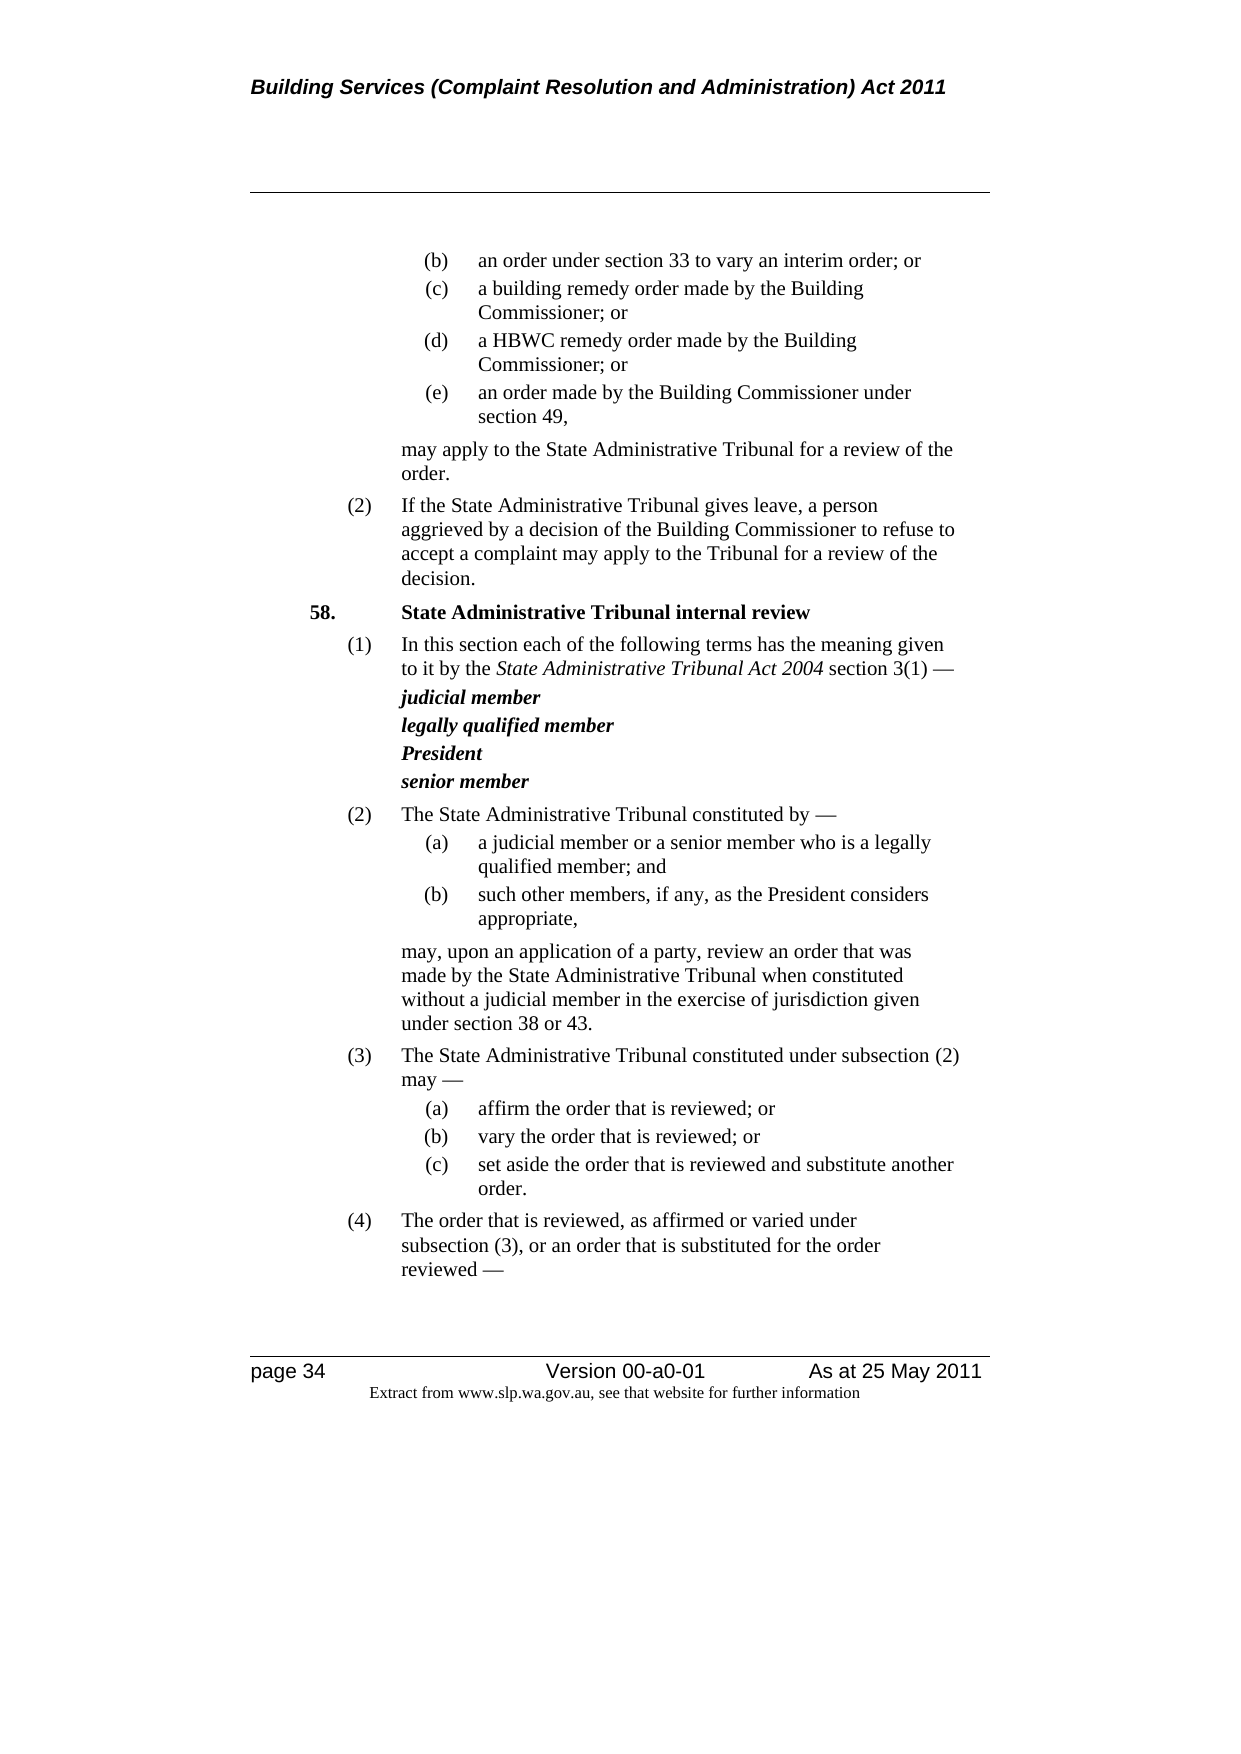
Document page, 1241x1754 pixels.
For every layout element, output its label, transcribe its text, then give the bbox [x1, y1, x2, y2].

text (c) set aside the order that is reviewed and substitute another order. [389, 1152, 960, 1200]
text (d) a HBWC remedy order made by the Building Commissioner; or [389, 328, 960, 376]
text senior member [368, 769, 960, 793]
text (2) The State Administrative Tribunal constituted by — [312, 802, 960, 826]
text legally qualified member [368, 713, 960, 737]
text (1) In this section each of the following terms has the meaning given to it by the State Administrative Tribunal Act 2004 section 3(1) — [312, 632, 960, 680]
text (b) vary the order that is reviewed; or [389, 1124, 960, 1148]
subtitle 58. State Administrative Tribunal internal review [309, 600, 960, 624]
text may, upon an application of a party, review an order that was made by the State Administrative Tribunal when constituted without a judicial member in the exercise of jurisdiction given under section 38 or 43. [312, 939, 960, 1035]
text may apply to the State Administrative Tribunal for a review of the order. [312, 437, 960, 485]
text President [368, 741, 960, 765]
text (4) The order that is reviewed, as affirmed or varied under subsection (3), or an order that is substituted for the order reviewed — [312, 1208, 960, 1281]
text (2) If the State Administrative Tribunal gives leave, a person aggrieved by a decision of the Building Commissioner to refuse to accept a complaint may apply to the Tribunal for a review of the decision. [312, 493, 960, 589]
text judicial member [368, 684, 960, 709]
text (3) The State Administrative Tribunal constituted under subsection (2) may — [312, 1043, 960, 1091]
text (c) a building remedy order made by the Building Commissioner; or [389, 276, 960, 324]
text (b) an order under section 33 to vary an interim order; or [389, 247, 960, 272]
text (e) an order made by the Building Commissioner under section 49, [389, 380, 960, 428]
text (a) a judicial member or a senior member who is a legally qualified member; and [389, 830, 960, 878]
text (a) affirm the order that is reviewed; or [389, 1096, 960, 1119]
text (b) such other members, if any, as the President considers appropriate, [389, 882, 960, 930]
